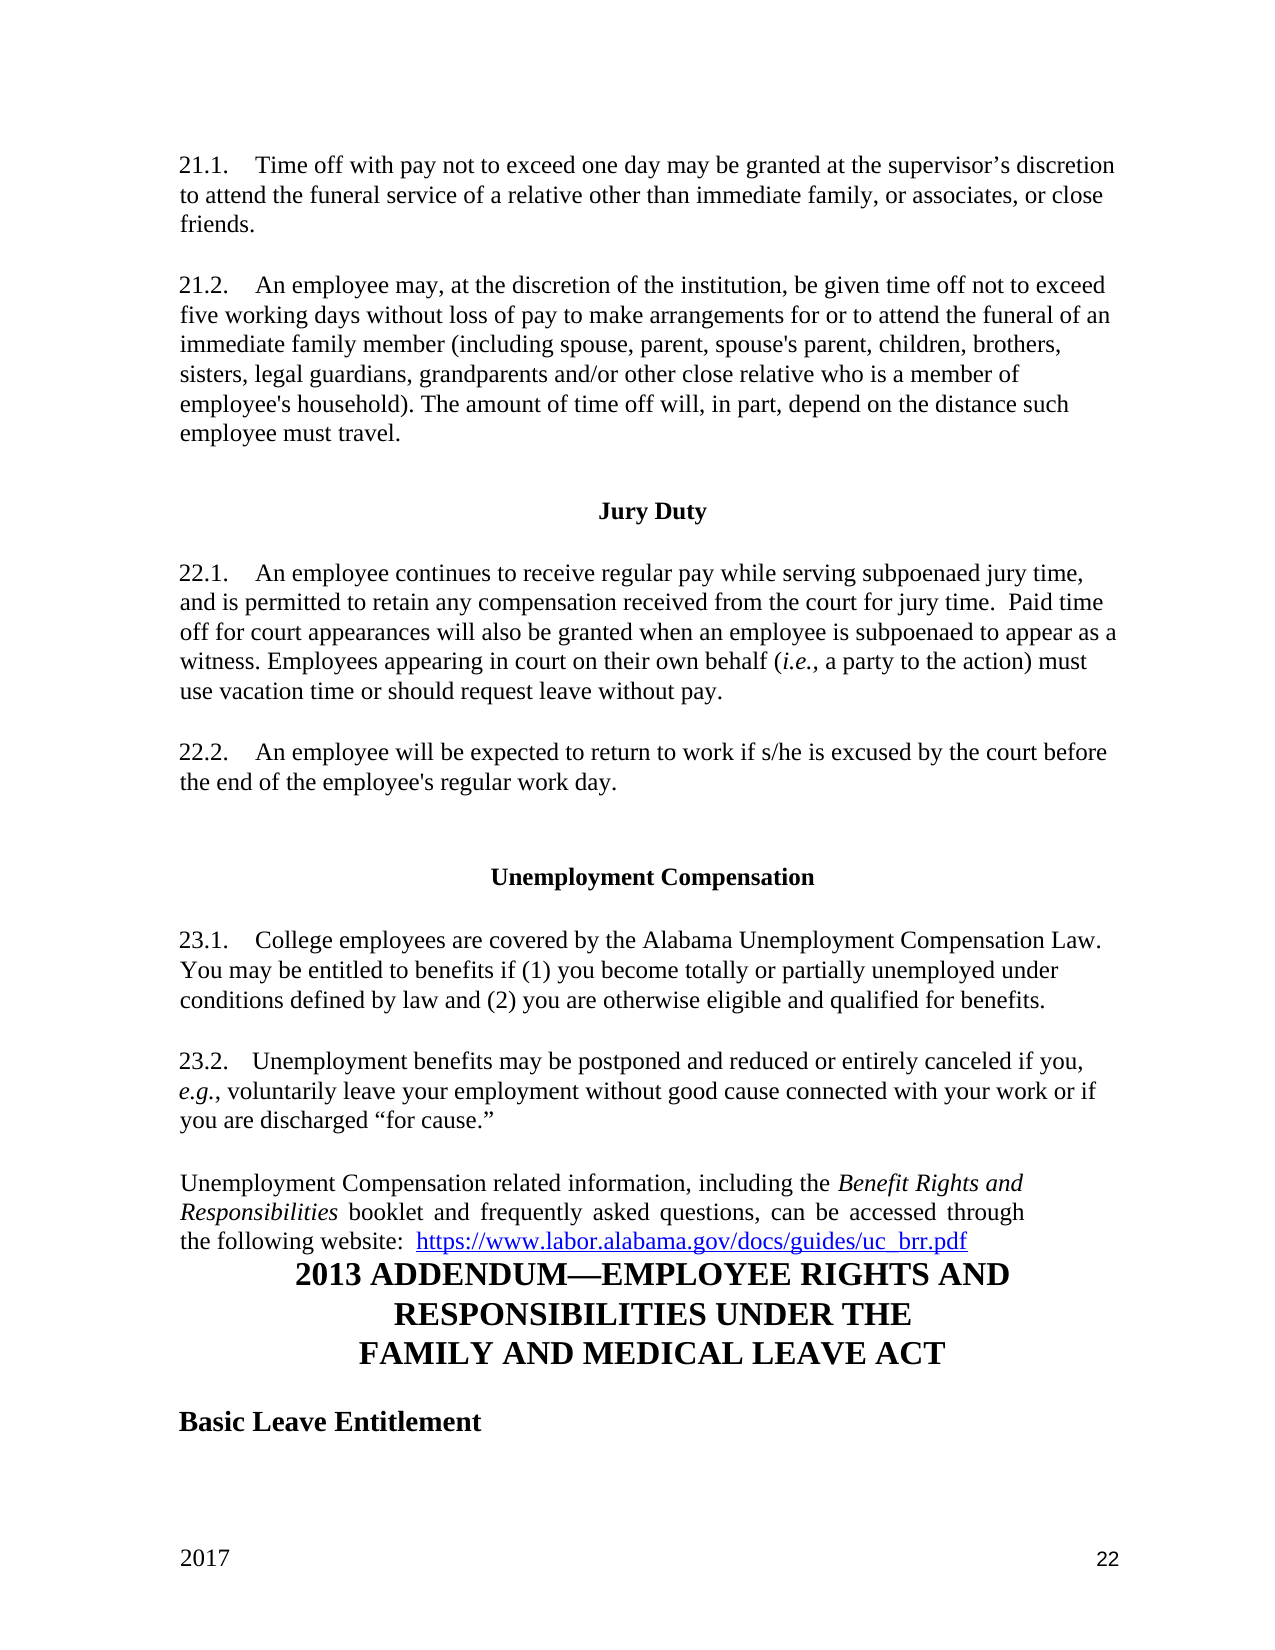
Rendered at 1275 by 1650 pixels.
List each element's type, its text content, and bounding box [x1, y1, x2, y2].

text 23.1. College employees are covered by the Alabama Unemployment Compensation Law. You may be entitled to benefits if (1) you become totally or partially unemployed under conditions defined by law and (2) you are otherwise eligible and qualified for benefits. [178, 926, 1125, 1013]
text 21.1. Time off with pay not to exceed one day may be granted at the supervisor’s discretion to attend the funeral service of a relative other than immediate family, or associates, or close friends. [178, 150, 1125, 238]
subtitle Jury Duty [210, 496, 1095, 524]
text 21.2. An employee may, at the discretion of the institution, be given time off not to exceed five working days without loss of pay to make arrangements for or to attend the funeral of an immediate family member (including spouse, parent, spouse's parent, children, brothers, sisters, legal guardians, grandparents and/or other close relative who is a member of employee's household). The amount of time off will, in part, depend on the distance such employee must travel. [178, 270, 1125, 447]
text e.g., voluntarily leave your employment without good cause connected with your work or if you are discharged “for cause.” [178, 1076, 1125, 1134]
subtitle Unemployment Compensation [210, 862, 1095, 891]
text 22.1. An employee continues to receive regular pay while serving subpoenaed jury time, and is permitted to retain any compensation received from the court for jury time. Paid time off for court appearances will also be granted when an employee is subpoenaed to appear as a witness. Employees appearing in court on their own behalf (i.e., a party to the action) must use vacation time or should request leave without pay. [178, 558, 1125, 705]
text 22.2. An employee will be expected to return to work if s/he is excused by the court before the end of the employee's regular work day. [178, 737, 1125, 795]
subtitle Basic Leave Entitlement [178, 1404, 1125, 1438]
text FAMILY AND MEDICAL LEAVE ACT [180, 1334, 1125, 1372]
text 2013 ADDENDUM—EMPLOYEE RIGHTS AND RESPONSIBILITIES UNDER THE [180, 1255, 1125, 1332]
text 23.2. Unemployment benefits may be postponed and reduced or entirely canceled if you, [178, 1046, 1125, 1074]
text Unemployment Compensation related information, including the Benefit Rights and Responsibilities booklet and frequently asked questions, can be accessed through the following website: https://www.labor.alabama.gov/docs/guides/uc_brr.pdf [180, 1169, 1026, 1255]
